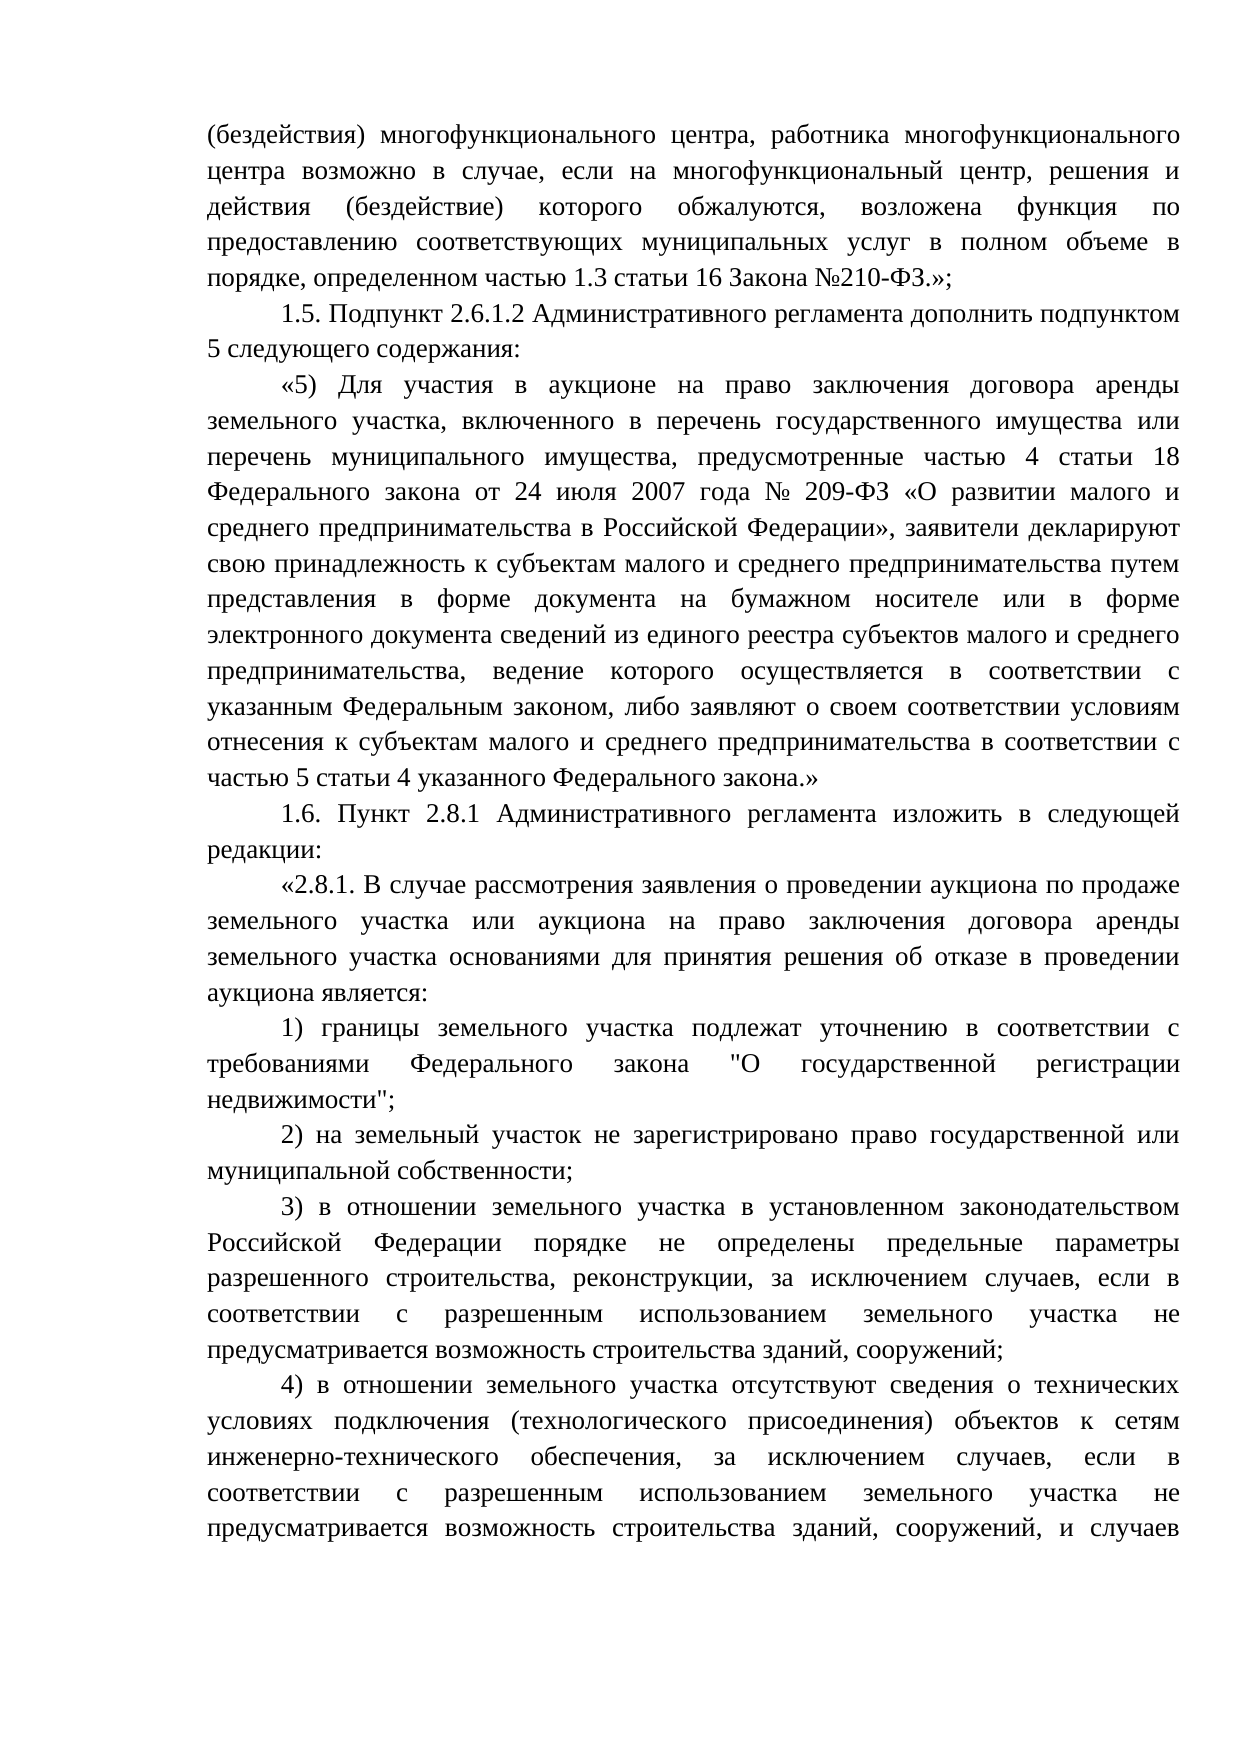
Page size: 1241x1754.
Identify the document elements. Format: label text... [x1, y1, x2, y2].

text 1.5. Подпункт 2.6.1.2 Административного регламента дополнить подпунктом 5 следующего содержания: [207, 297, 1181, 364]
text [207, 118, 1181, 292]
text 2) на земельный участок не зарегистрировано право государственной или муниципальной собственности; [207, 1118, 1181, 1185]
text «5) Для участия в аукционе на право заключения договора аренды земельного участка, включенного в перечень государственного имущества или перечень муниципального имущества, предусмотренные частью 4 статьи 18 Федерального закона от 24 июля 2007 года № 209-ФЗ «О развитии малого и среднего предпринимательства в Российской Федерации», заявители декларируют свою принадлежность к субъектам малого и среднего предпринимательства путем представления в форме документа на бумажном носителе или в форме электронного документа сведений из единого реестра субъектов малого и среднего предпринимательства, ведение которого осуществляется в соответствии с указанным Федеральным законом, либо заявляют о своем соответствии условиям отнесения к субъектам малого и среднего предпринимательства в соответствии с частью 5 статьи 4 указанного Федерального закона.» [207, 368, 1181, 792]
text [207, 1369, 1181, 1543]
text 3) в отношении земельного участка в установленном законодательством Российской Федерации порядке не определены предельные параметры разрешенного строительства, реконструкции, за исключением случаев, если в соответствии с разрешенным использованием земельного участка не предусматривается возможность строительства зданий, сооружений; [207, 1190, 1181, 1364]
text 1) границы земельного участка подлежат уточнению в соответствии с требованиями Федерального закона "О государственной регистрации недвижимости"; [207, 1011, 1181, 1114]
text «2.8.1. В случае рассмотрения заявления о проведении аукциона по продаже земельного участка или аукциона на право заключения договора аренды земельного участка основаниями для принятия решения об отказе в проведении аукциона является: [207, 868, 1181, 1007]
text 1.6. Пункт 2.8.1 Административного регламента изложить в следующей редакции: [207, 797, 1181, 864]
